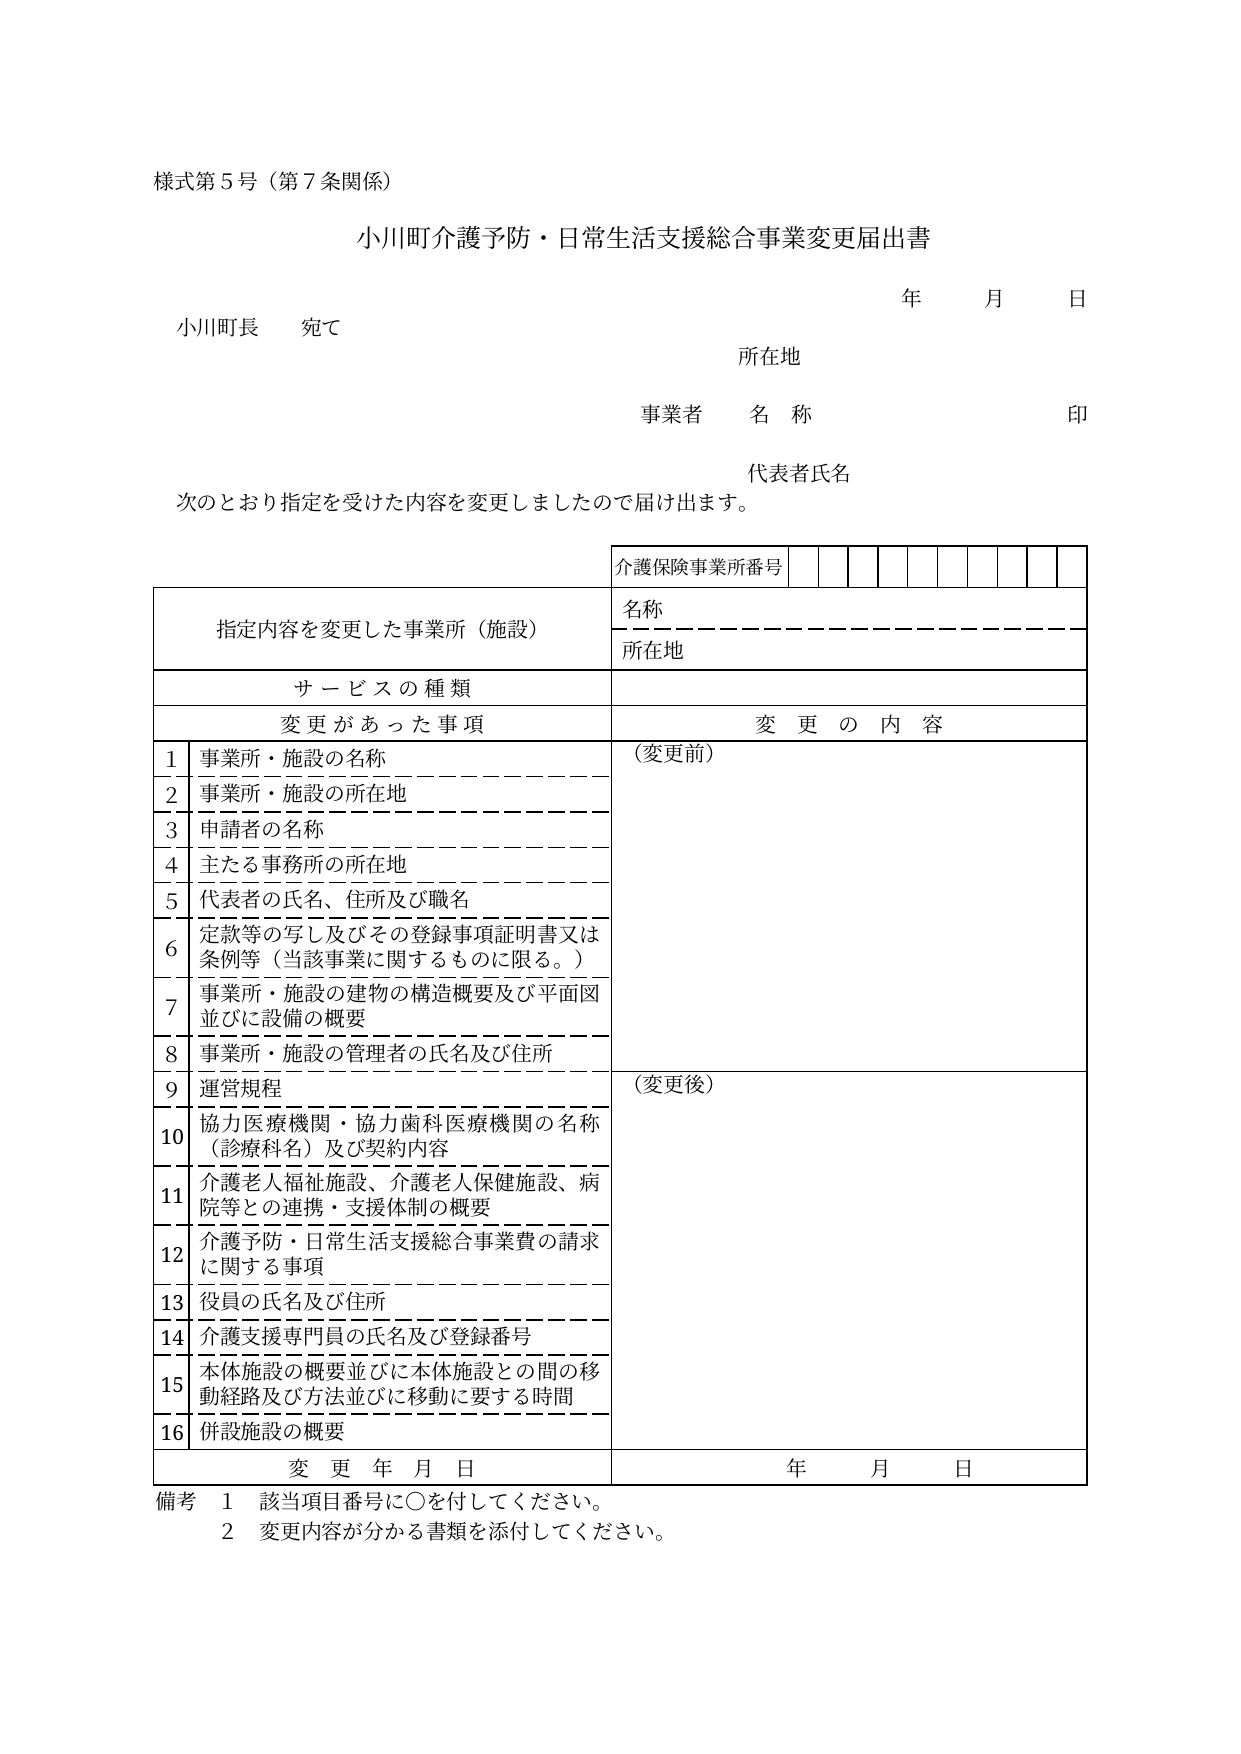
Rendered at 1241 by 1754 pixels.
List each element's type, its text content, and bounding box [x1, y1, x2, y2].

table_cell ５ [154, 882, 188, 917]
table_cell 主たる事務所の所在地 [190, 846, 611, 882]
table_cell 代表者の氏名、住所及び職名 [190, 882, 611, 917]
table_cell 事業所・施設の管理者の氏名及び住所 [190, 1035, 611, 1071]
text 様式第５号（第７条関係） [153, 165, 1087, 195]
table_cell 介護予防・日常生活支援総合事業費の請求に関する事項 [190, 1224, 611, 1283]
table_header [1028, 547, 1056, 587]
table_cell 運営規程 [190, 1071, 611, 1106]
table_cell 名称 [612, 588, 1086, 628]
table_cell 12 [154, 1224, 188, 1283]
table_header [908, 547, 937, 587]
table_cell 指定内容を変更した事業所（施設） [154, 588, 611, 669]
table_cell 役員の氏名及び住所 [190, 1284, 611, 1319]
table_cell ２ [154, 776, 188, 811]
table_cell ８ [154, 1035, 188, 1071]
text 小川町介護予防・日常生活支援総合事業変更届出書 [155, 224, 1088, 254]
text ２ 変更内容が分かる書類を添付してください。 [124, 1516, 1087, 1546]
table_cell ６ [154, 917, 188, 976]
table_cell 16 [154, 1413, 188, 1449]
table_header [819, 547, 847, 587]
table_cell 介護支援専門員の氏名及び登録番号 [190, 1319, 611, 1354]
table_header [789, 547, 818, 587]
text 事業者 名 称 印 [155, 399, 1088, 429]
table_cell 併設施設の概要 [190, 1413, 611, 1449]
table_cell ４ [154, 846, 188, 882]
table_cell 10 [154, 1106, 188, 1165]
table_header [1058, 547, 1086, 587]
table_cell １ [154, 742, 188, 776]
table_cell 14 [154, 1319, 188, 1354]
table_header [849, 547, 877, 587]
text 所在地 [155, 341, 1088, 370]
table_cell ７ [154, 976, 188, 1035]
table_cell 15 [154, 1354, 188, 1413]
table_cell ９ [154, 1071, 188, 1106]
table_cell 本体施設の概要並びに本体施設との間の移動経路及び方法並びに移動に要する時間 [190, 1354, 611, 1413]
text 小川町長 宛て [155, 312, 1088, 341]
table_cell 事業所・施設の建物の構造概要及び平面図並びに設備の概要 [190, 976, 611, 1035]
table_cell 所在地 [612, 628, 1086, 669]
table_cell 変 更 年 月 日 [154, 1450, 611, 1484]
table_header [998, 547, 1026, 587]
table_cell 定款等の写し及びその登録事項証明書又は条例等（当該事業に関するものに限る。） [190, 917, 611, 976]
text 次のとおり指定を受けた内容を変更しましたので届け出ます。 [155, 487, 1088, 516]
table_cell ３ [154, 811, 188, 846]
table_cell （変更前） [612, 742, 1086, 1071]
table_cell 協力医療機関・協力歯科医療機関の名称（診療科名）及び契約内容 [190, 1106, 611, 1165]
text 年 月 日 [155, 283, 1088, 312]
table_cell 事業所・施設の名称 [190, 742, 611, 776]
table_cell 事業所・施設の所在地 [190, 776, 611, 811]
table_header [879, 547, 907, 587]
table_cell 介護老人福祉施設、介護老人保健施設、病院等との連携・支援体制の概要 [190, 1165, 611, 1224]
table_cell （変更後） [612, 1072, 1086, 1449]
table_header [938, 547, 967, 587]
table_cell サ ー ビ ス の 種 類 [154, 671, 611, 705]
table_cell 変 更 が あ っ た 事 項 [154, 706, 611, 740]
text 代表者氏名 [153, 458, 1088, 487]
table_cell 11 [154, 1165, 188, 1224]
table_cell 申請者の名称 [190, 811, 611, 846]
text 備考 １ 該当項目番号に〇を付してください。 [124, 1486, 1087, 1516]
table_cell 変 更 の 内 容 [612, 706, 1086, 740]
table_header [968, 547, 997, 587]
table_cell [612, 671, 1086, 705]
table_cell 13 [154, 1284, 188, 1319]
table_cell 年 月 日 [612, 1450, 1086, 1484]
table_header 介護保険事業所番号 [612, 547, 788, 587]
